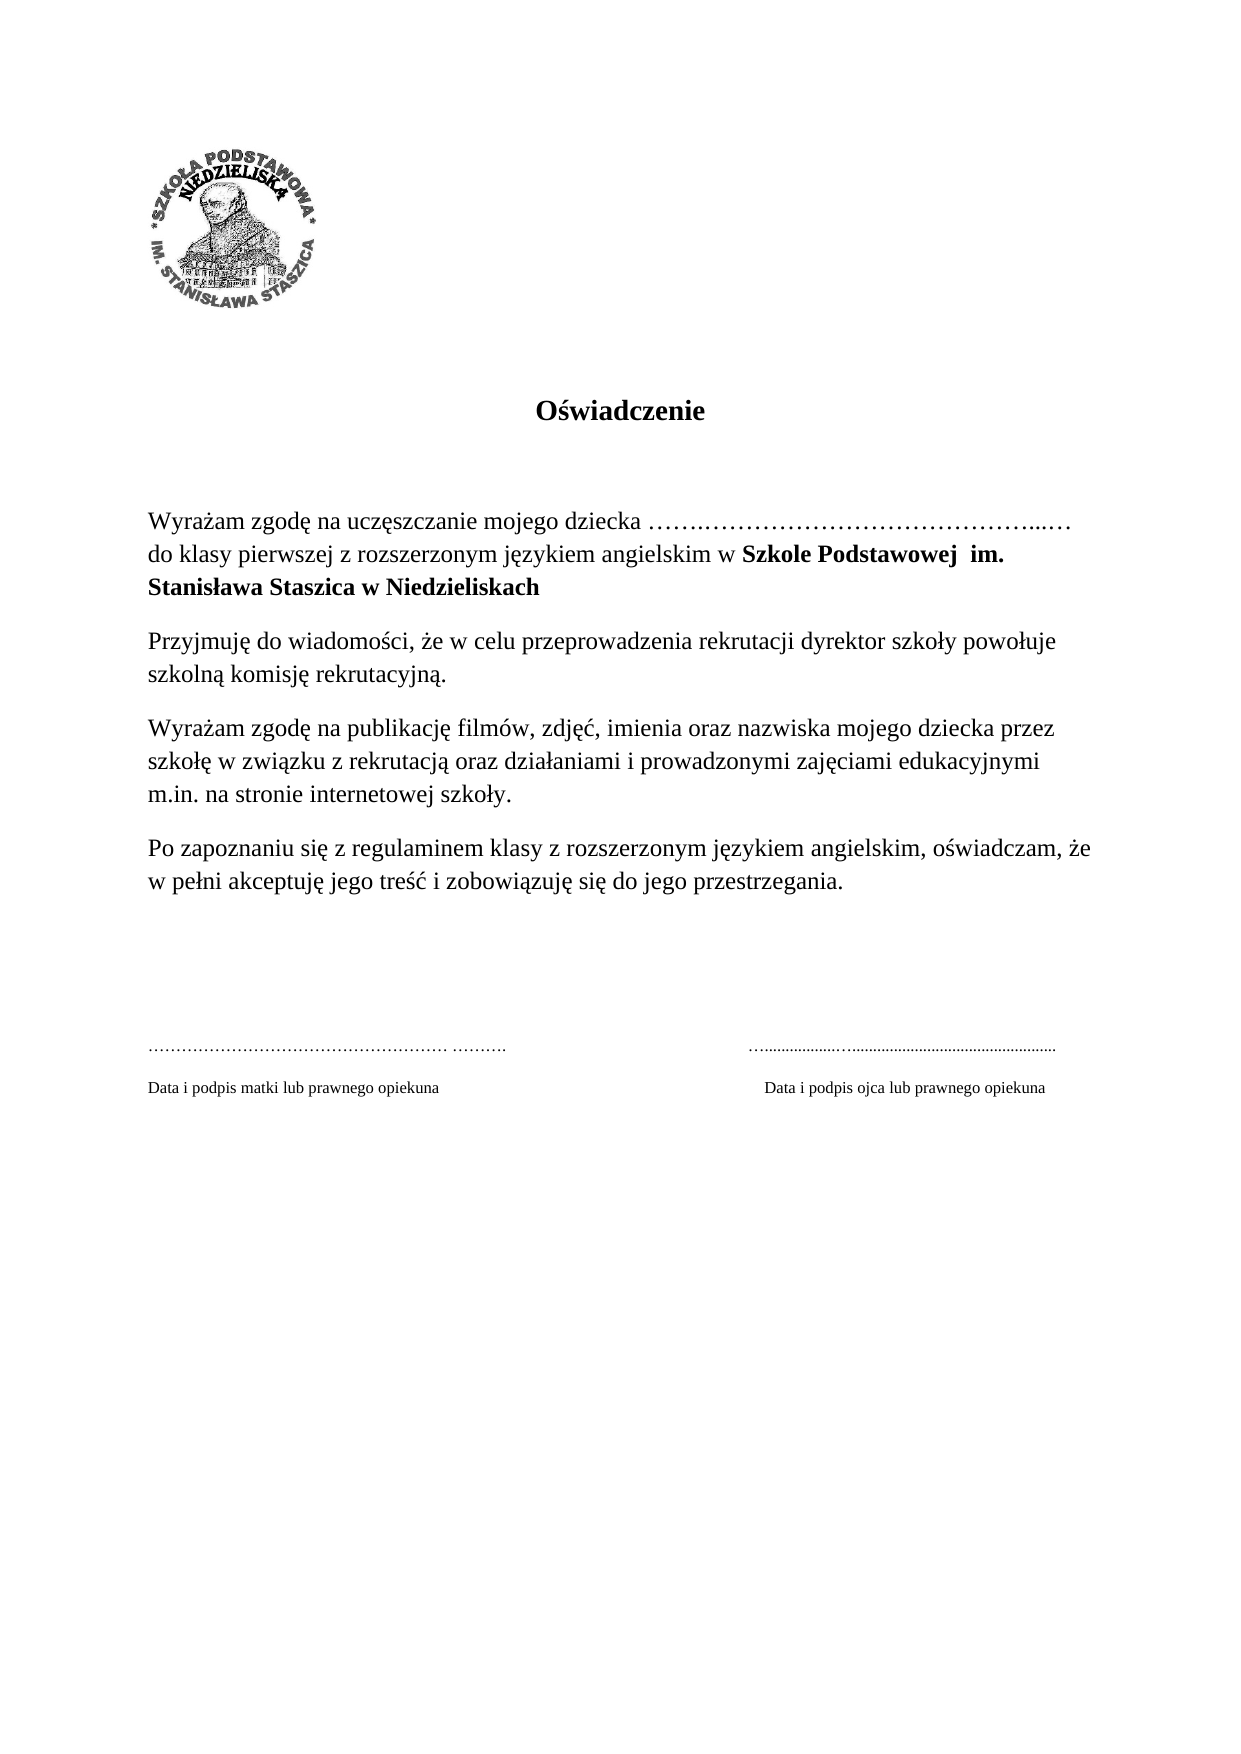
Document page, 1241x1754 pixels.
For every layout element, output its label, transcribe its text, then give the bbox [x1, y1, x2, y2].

text Wyrażam zgodę na uczęszczanie mojego dziecka …….…………………………………...… do klasy pierwszej z rozszerzonym językiem angielskim w Szkole Podstawowej im. Stanisława Staszica w Niedzieliskach [148, 506, 1093, 601]
text ……………………………………………… ………. ….................…................................................. [148, 1035, 1093, 1054]
picture [147, 147, 317, 309]
text Oświadczenie [148, 393, 1093, 426]
text Wyrażam zgodę na publikację filmów, zdjęć, imienia oraz nazwiska mojego dziecka przez szkołę w związku z rekrutacją oraz działaniami i prowadzonymi zajęciami edukacyjnymi m.in. na stronie internetowej szkoły. [148, 713, 1093, 808]
text Przyjmuję do wiadomości, że w celu przeprowadzenia rekrutacji dyrektor szkoły powołuje szkolną komisję rekrutacyjną. [148, 626, 1093, 688]
text Po zapoznaniu się z regulaminem klasy z rozszerzonym językiem angielskim, oświadczam, że w pełni akceptuję jego treść i zobowiązuję się do jego przestrzegania. [148, 833, 1093, 894]
text Data i podpis matki lub prawnego opiekuna Data i podpis ojca lub prawnego opiekuna [148, 1078, 1093, 1097]
